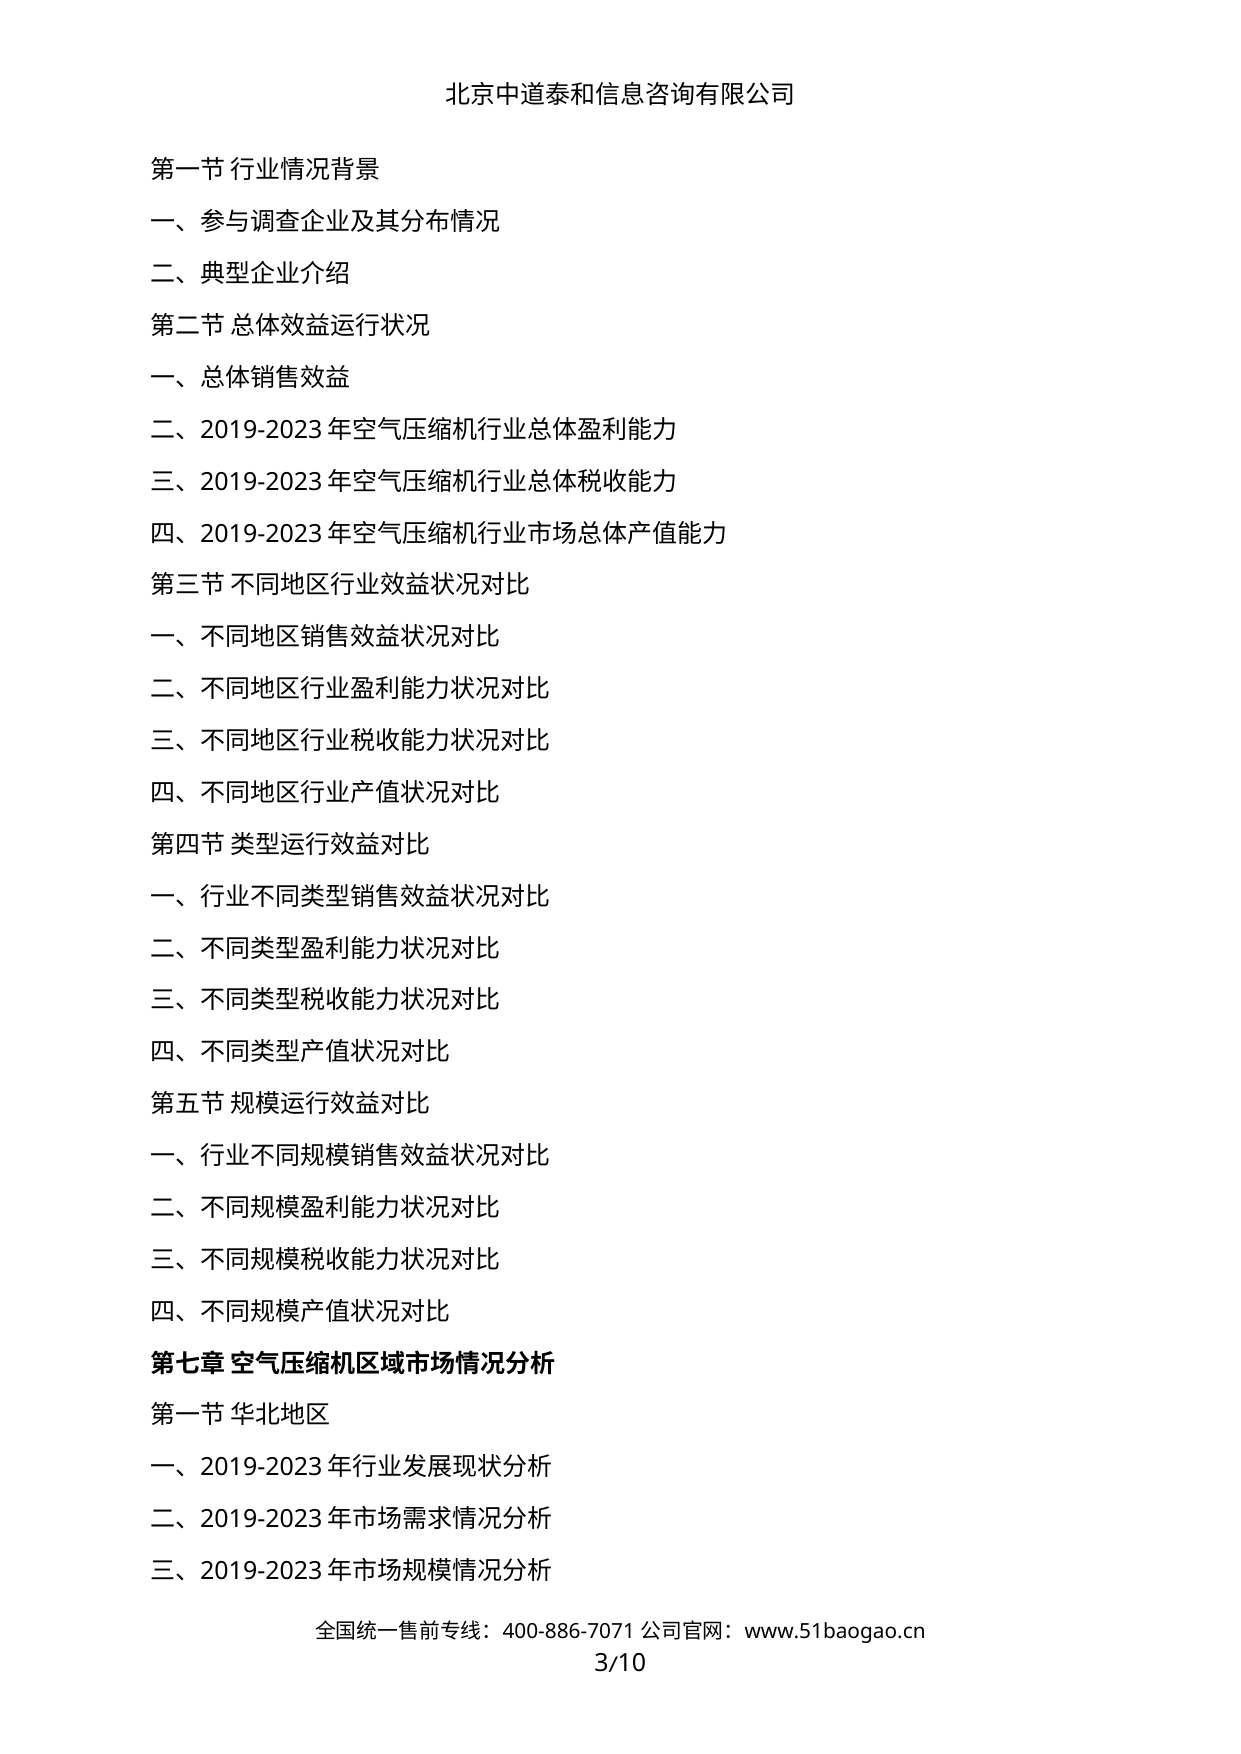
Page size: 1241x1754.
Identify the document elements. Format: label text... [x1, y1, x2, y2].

text 二、不同地区行业盈利能力状况对比 [150, 669, 1090, 705]
text 二、不同规模盈利能力状况对比 [150, 1187, 1090, 1224]
text 一、行业不同类型销售效益状况对比 [150, 876, 1090, 912]
text 第五节 规模运行效益对比 [150, 1084, 1090, 1120]
text 三、2019-2023年市场规模情况分析 [150, 1551, 1090, 1587]
text 二、2019-2023年市场需求情况分析 [150, 1499, 1090, 1535]
text 第七章 空气压缩机区域市场情况分析 [150, 1343, 1090, 1379]
text 三、不同规模税收能力状况对比 [150, 1239, 1090, 1276]
text 三、不同类型税收能力状况对比 [150, 980, 1090, 1016]
text 第一节 行业情况背景 [150, 150, 1090, 186]
text 三、2019-2023年空气压缩机行业总体税收能力 [150, 461, 1090, 497]
text 二、2019-2023年空气压缩机行业总体盈利能力 [150, 409, 1090, 446]
text 一、2019-2023年行业发展现状分析 [150, 1447, 1090, 1483]
text 第四节 类型运行效益对比 [150, 824, 1090, 861]
text 二、典型企业介绍 [150, 254, 1090, 290]
text 三、不同地区行业税收能力状况对比 [150, 721, 1090, 757]
text 四、不同规模产值状况对比 [150, 1291, 1090, 1327]
text 二、不同类型盈利能力状况对比 [150, 928, 1090, 964]
text 四、不同类型产值状况对比 [150, 1032, 1090, 1068]
text 一、行业不同规模销售效益状况对比 [150, 1136, 1090, 1172]
text 第一节 华北地区 [150, 1395, 1090, 1431]
text 四、2019-2023年空气压缩机行业市场总体产值能力 [150, 513, 1090, 549]
text 第二节 总体效益运行状况 [150, 306, 1090, 342]
text 一、总体销售效益 [150, 357, 1090, 394]
text 第三节 不同地区行业效益状况对比 [150, 565, 1090, 601]
text 一、不同地区销售效益状况对比 [150, 617, 1090, 653]
text 一、参与调查企业及其分布情况 [150, 202, 1090, 238]
text 四、不同地区行业产值状况对比 [150, 772, 1090, 809]
